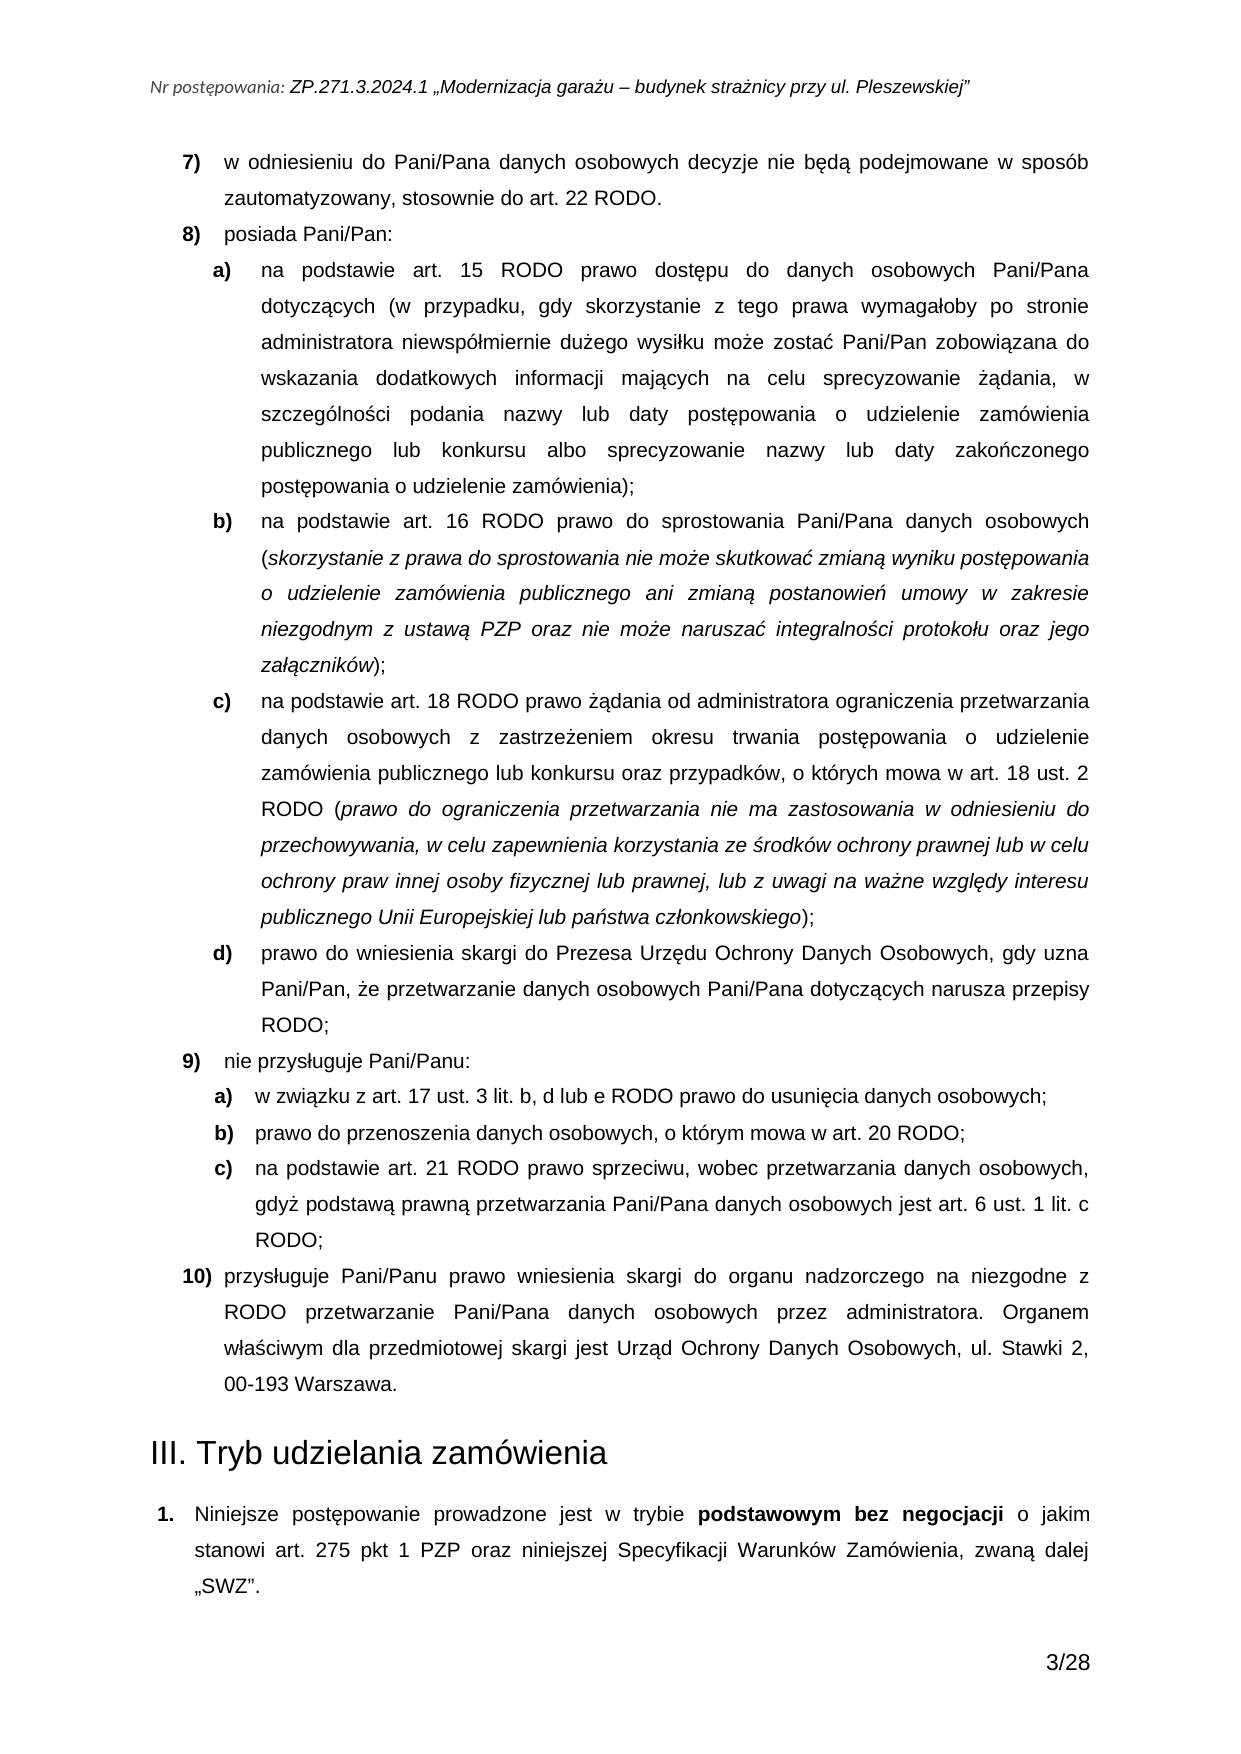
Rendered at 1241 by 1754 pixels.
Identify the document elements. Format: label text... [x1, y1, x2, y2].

list na podstawie art. 16 RODO prawo do sprostowania Pani/Pana danych osobowych (skorzystanie z prawa do sprostowania nie może skutkować zmianą wyniku postępowania o udzielenie zamówienia publicznego ani zmianą postanowień umowy w zakresie niezgodnym z ustawą PZP oraz nie może naruszać integralności protokołu oraz jego załączników); [213, 509, 1090, 677]
list posiada Pani/Pan: [182, 222, 1090, 246]
list prawo do przenoszenia danych osobowych, o którym mowa w art. 20 RODO; [214, 1120, 1090, 1144]
list przysługuje Pani/Panu prawo wniesienia skargi do organu nadzorczego na niezgodne z RODO przetwarzanie Pani/Pana danych osobowych przez administratora. Organem właściwym dla przedmiotowej skargi jest Urząd Ochrony Danych Osobowych, ul. Stawki 2, 00-193 Warszawa. [182, 1264, 1090, 1396]
list w związku z art. 17 ust. 3 lit. b, d lub e RODO prawo do usunięcia danych osobowych; [214, 1084, 1090, 1108]
list w odniesieniu do Pani/Pana danych osobowych decyzje nie będą podejmowane w sposób zautomatyzowany, stosownie do art. 22 RODO. [182, 150, 1090, 210]
list na podstawie art. 18 RODO prawo żądania od administratora ograniczenia przetwarzania danych osobowych z zastrzeżeniem okresu trwania postępowania o udzielenie zamówienia publicznego lub konkursu oraz przypadków, o których mowa w art. 18 ust. 2 RODO (prawo do ograniczenia przetwarzania nie ma zastosowania w odniesieniu do przechowywania, w celu zapewnienia korzystania ze środków ochrony prawnej lub w celu ochrony praw innej osoby fizycznej lub prawnej, lub z uwagi na ważne względy interesu publicznego Unii Europejskiej lub państwa członkowskiego); [213, 689, 1090, 929]
list na podstawie art. 15 RODO prawo dostępu do danych osobowych Pani/Pana dotyczących (w przypadku, gdy skorzystanie z tego prawa wymagałoby po stronie administratora niewspółmiernie dużego wysiłku może zostać Pani/Pan zobowiązana do wskazania dodatkowych informacji mających na celu sprecyzowanie żądania, w szczególności podania nazwy lub daty postępowania o udzielenie zamówienia publicznego lub konkursu albo sprecyzowanie nazwy lub daty zakończonego postępowania o udzielenie zamówienia); [213, 258, 1090, 497]
list na podstawie art. 21 RODO prawo sprzeciwu, wobec przetwarzania danych osobowych, gdyż podstawą prawną przetwarzania Pani/Pana danych osobowych jest art. 6 ust. 1 lit. c RODO; [214, 1156, 1090, 1252]
list Niniejsze postępowanie prowadzone jest w trybie podstawowym bez negocjacji o jakim stanowi art. 275 pkt 1 PZP oraz niniejszej Specyfikacji Warunków Zamówienia, zwaną dalej „SWZ”. [157, 1502, 1090, 1598]
list nie przysługuje Pani/Panu: [182, 1048, 1090, 1072]
list prawo do wniesienia skargi do Prezesa Urzędu Ochrony Danych Osobowych, gdy uzna Pani/Pan, że przetwarzanie danych osobowych Pani/Pana dotyczących narusza przepisy RODO; [213, 941, 1090, 1036]
subtitle III. Tryb udzielania zamówienia [150, 1433, 1090, 1471]
